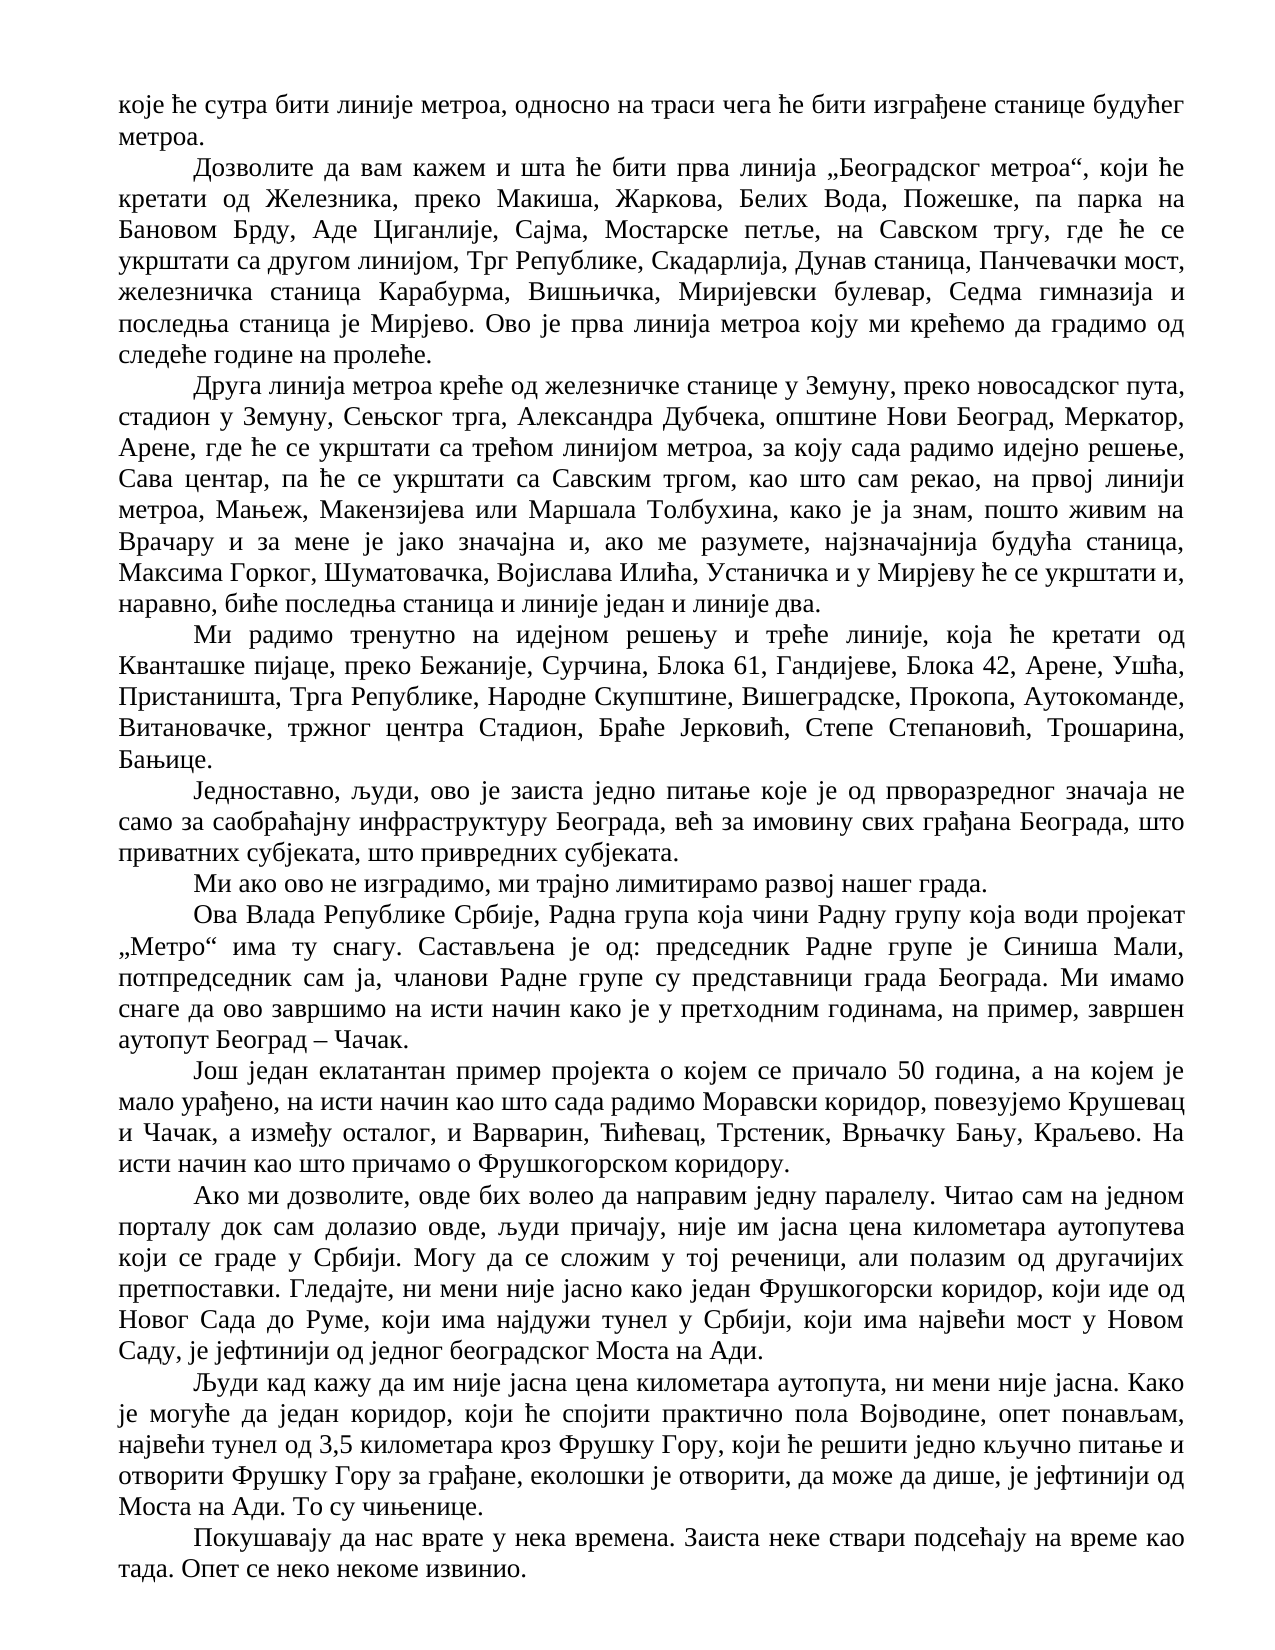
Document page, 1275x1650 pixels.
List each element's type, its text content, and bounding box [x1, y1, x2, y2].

text Ова Влада Републике Србије, Радна група која чини Радну групу која води пројекат „Метро“ има ту снагу. Састављена је од: председник Радне групе је Синиша Мали, потпредседник сам ја, чланови Радне групе су представници града Београда. Ми имамо снаге да ово завршимо на исти начин како је у претходним годинама, на пример, завршен аутопут Београд – Чачак. [118, 898, 1186, 1054]
text Још један еклатантан пример пројекта о којем се причало 50 година, а на којем је мало урађено, на исти начин као што сада радимо Моравски коридор, повезујемо Крушевац и Чачак, а између осталог, и Варварин, Ћићевац, Трстеник, Врњачку Бању, Краљево. На исти начин као што причамо о Фрушкогорском коридору. [118, 1054, 1186, 1179]
text Ми ако ово не изградимо, ми трајно лимитирамо развој нашег града. [118, 867, 1186, 898]
text Људи кад кажу да им није јасна цена километара аутопута, ни мени није јасна. Како је могуће да један коридор, који ће спојити практично пола Војводине, опет понављам, највећи тунел од 3,5 километара кроз Фрушку Гору, који ће решити једно кључно питање и отворити Фрушку Гору за грађане, еколошки је отворити, да може да дише, је јефтинији од Моста на Ади. То су чињенице. [118, 1366, 1186, 1521]
text Једноставно, људи, ово је заиста једно питање које је од прворазредног значаја не само за саобраћајну инфраструктуру Београда, већ за имовину свих грађана Београда, што приватних субјеката, што привредних субјеката. [118, 774, 1186, 867]
text Дозволите да вам кажем и шта ће бити прва линија „Београдског метроа“, који ће кретати од Железника, преко Макиша, Жаркова, Белих Вода, Пожешке, па парка на Бановом Брду, Аде Циганлије, Сајма, Мостарске петље, на Савском тргу, где ће се укрштати са другом линијом, Трг Републике, Скадарлија, Дунав станица, Панчевачки мост, железничка станица Карабурма, Вишњичка, Миријевски булевар, Седма гимназија и последња станица је Мирјево. Ово је прва линија метроа коју ми крећемо да градимо од следеће године на пролеће. [118, 151, 1186, 369]
text Ми радимо тренутно на идејном решењу и треће линије, која ће кретати од Кванташке пијаце, преко Бежаније, Сурчина, Блока 61, Гандијеве, Блока 42, Арене, Ушћа, Пристаништа, Трга Републике, Народне Скупштине, Вишеградске, Прокопа, Аутокоманде, Витановачке, тржног центра Стадион, Браће Јерковић, Степе Степановић, Трошарина, Бањице. [118, 618, 1186, 774]
text Ако ми дозволите, овде бих волео да направим једну паралелу. Читао сам на једном порталу док сам долазио овде, људи причају, није им јасна цена километара аутопутева који се граде у Србији. Могу да се сложим у тој реченици, али полазим од другачијих претпоставки. Гледајте, ни мени није јасно како један Фрушкогорски коридор, који иде од Новог Сада до Руме, који има најдужи тунел у Србији, који има највећи мост у Новом Саду, је јефтинији од једног београдског Моста на Ади. [118, 1179, 1186, 1366]
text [118, 89, 1186, 151]
text Друга линија метроа креће од железничке станице у Земуну, преко новосадског пута, стадион у Земуну, Сењског трга, Александра Дубчека, општине Нови Београд, Меркатор, Арене, где ће се укрштати са трећом линијом метроа, за коју сада радимо идејно решење, Сава центар, па ће се укрштати са Савским тргом, као што сам рекао, на првој линији метроа, Мањеж, Макензијева или Маршала Толбухина, како је ја знам, пошто живим на Врачару и за мене је јако значајна и, ако ме разумете, најзначајнија будућа станица, Максима Горког, Шуматовачка, Војислава Илића, Устаничка и у Мирјеву ће се укрштати и, наравно, биће последња станица и линије један и линије два. [118, 369, 1186, 618]
text Покушавају да нас врате у нека времена. Заиста неке ствари подсећају на време као тада. Опет се неко некоме извинио. [118, 1521, 1186, 1584]
